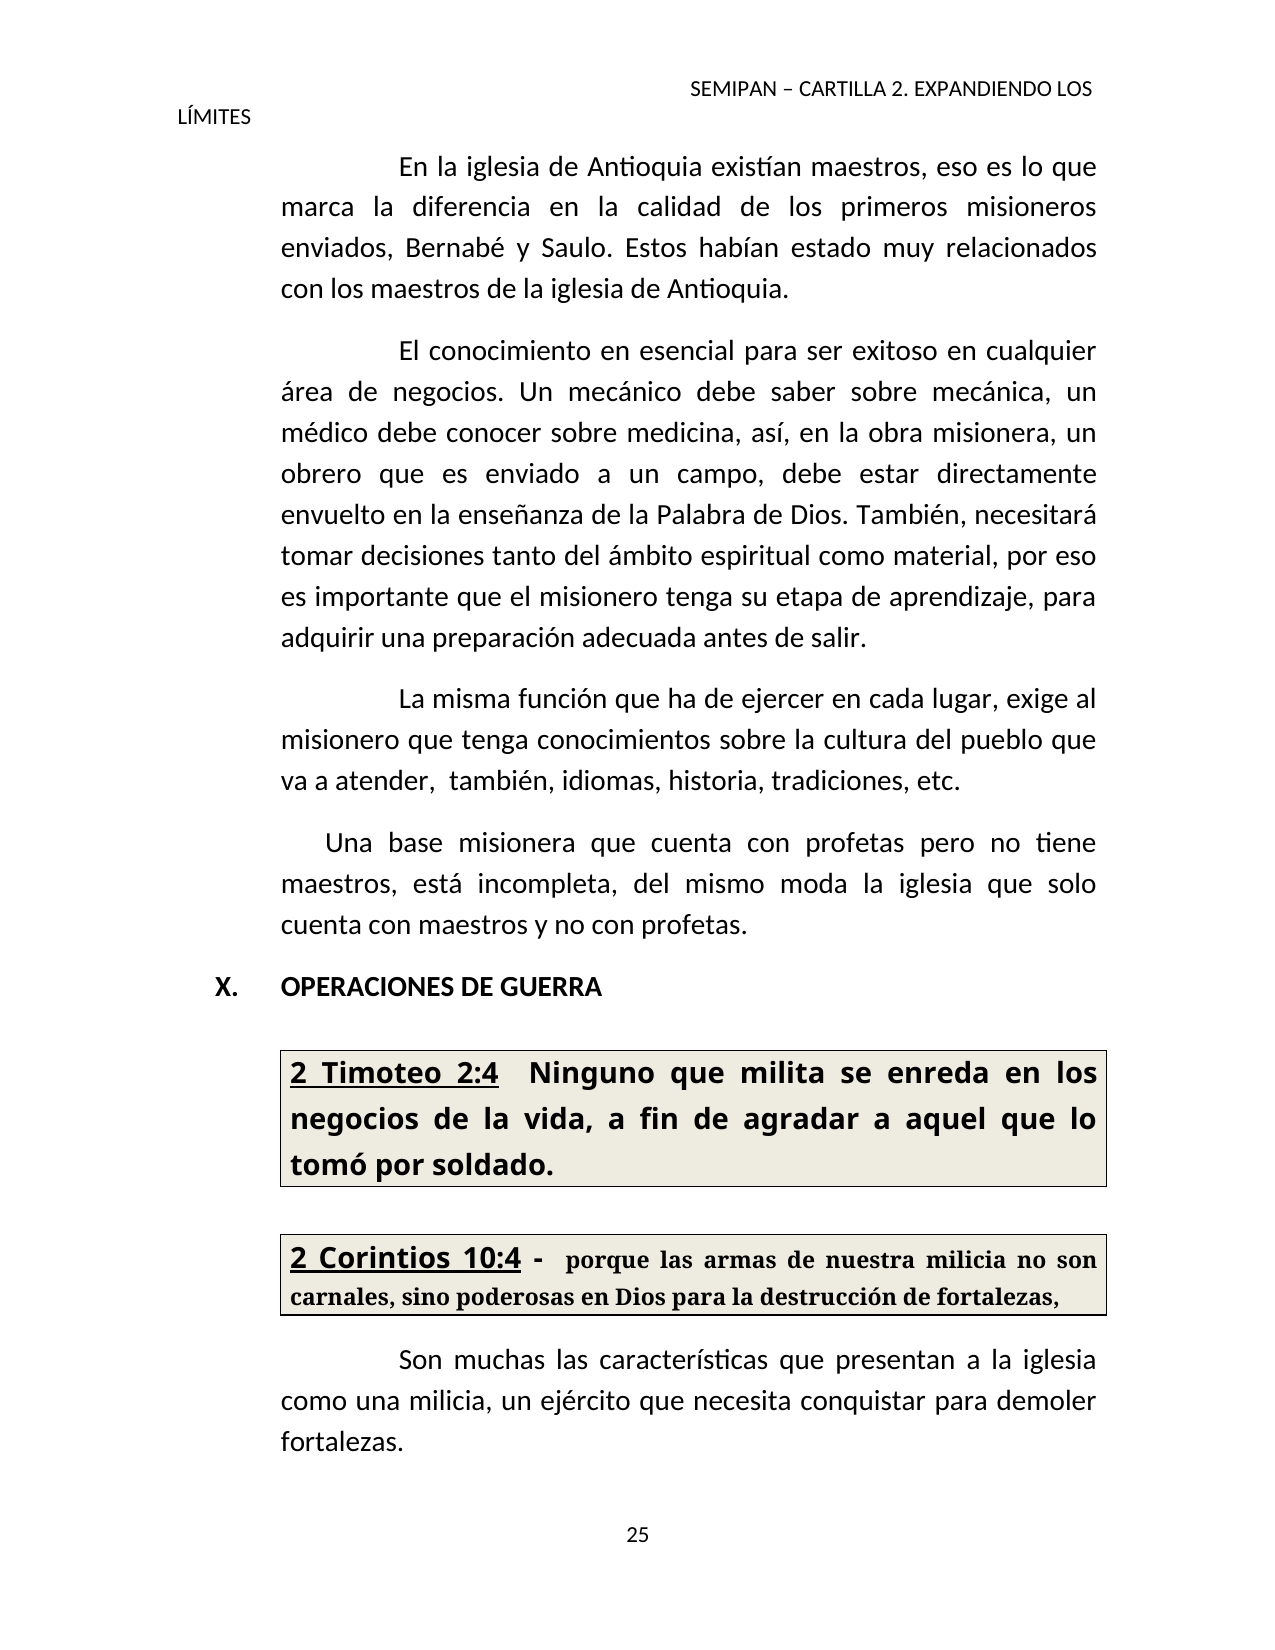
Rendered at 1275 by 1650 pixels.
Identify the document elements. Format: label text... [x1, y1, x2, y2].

text El conocimiento en esencial para ser exitoso en cualquier área de negocios. Un mecánico debe saber sobre mecánica, un médico debe conocer sobre medicina, así, en la obra misionera, un obrero que es enviado a un campo, debe estar directamente envuelto en la enseñanza de la Palabra de Dios. También, necesitará tomar decisiones tanto del ámbito espiritual como material, por eso es importante que el misionero tenga su etapa de aprendizaje, para adquirir una preparación adecuada antes de salir. [281, 332, 1098, 654]
list OPERACIONES DE GUERRA [215, 968, 1098, 1003]
text Son muchas las características que presentan a la iglesia como una milicia, un ejército que necesita conquistar para demoler fortalezas. [281, 1341, 1098, 1459]
text La misma función que ha de ejercer en cada lugar, exige al misionero que tenga conocimientos sobre la cultura del pueblo que va a atender, también, idiomas, historia, tradiciones, etc. [281, 681, 1098, 798]
text En la iglesia de Antioquia existían maestros, eso es lo que marca la diferencia en la calidad de los primeros misioneros enviados, Bernabé y Saulo. Estos habían estado muy relacionados con los maestros de la iglesia de Antioquia. [281, 148, 1098, 306]
list 2 Corintios 10:4 - porque las armas de nuestra milicia no son carnales, sino poderosas en Dios para la destrucción de fortalezas, [281, 1235, 1106, 1314]
list 2 Timoteo 2:4 Ninguno que milita se enreda en los negocios de la vida, a fin de agradar a aquel que lo tomó por soldado. [281, 1051, 1106, 1186]
text Una base misionera que cuenta con profetas pero no tiene maestros, está incompleta, del mismo moda la iglesia que solo cuenta con maestros y no con profetas. [281, 824, 1098, 942]
